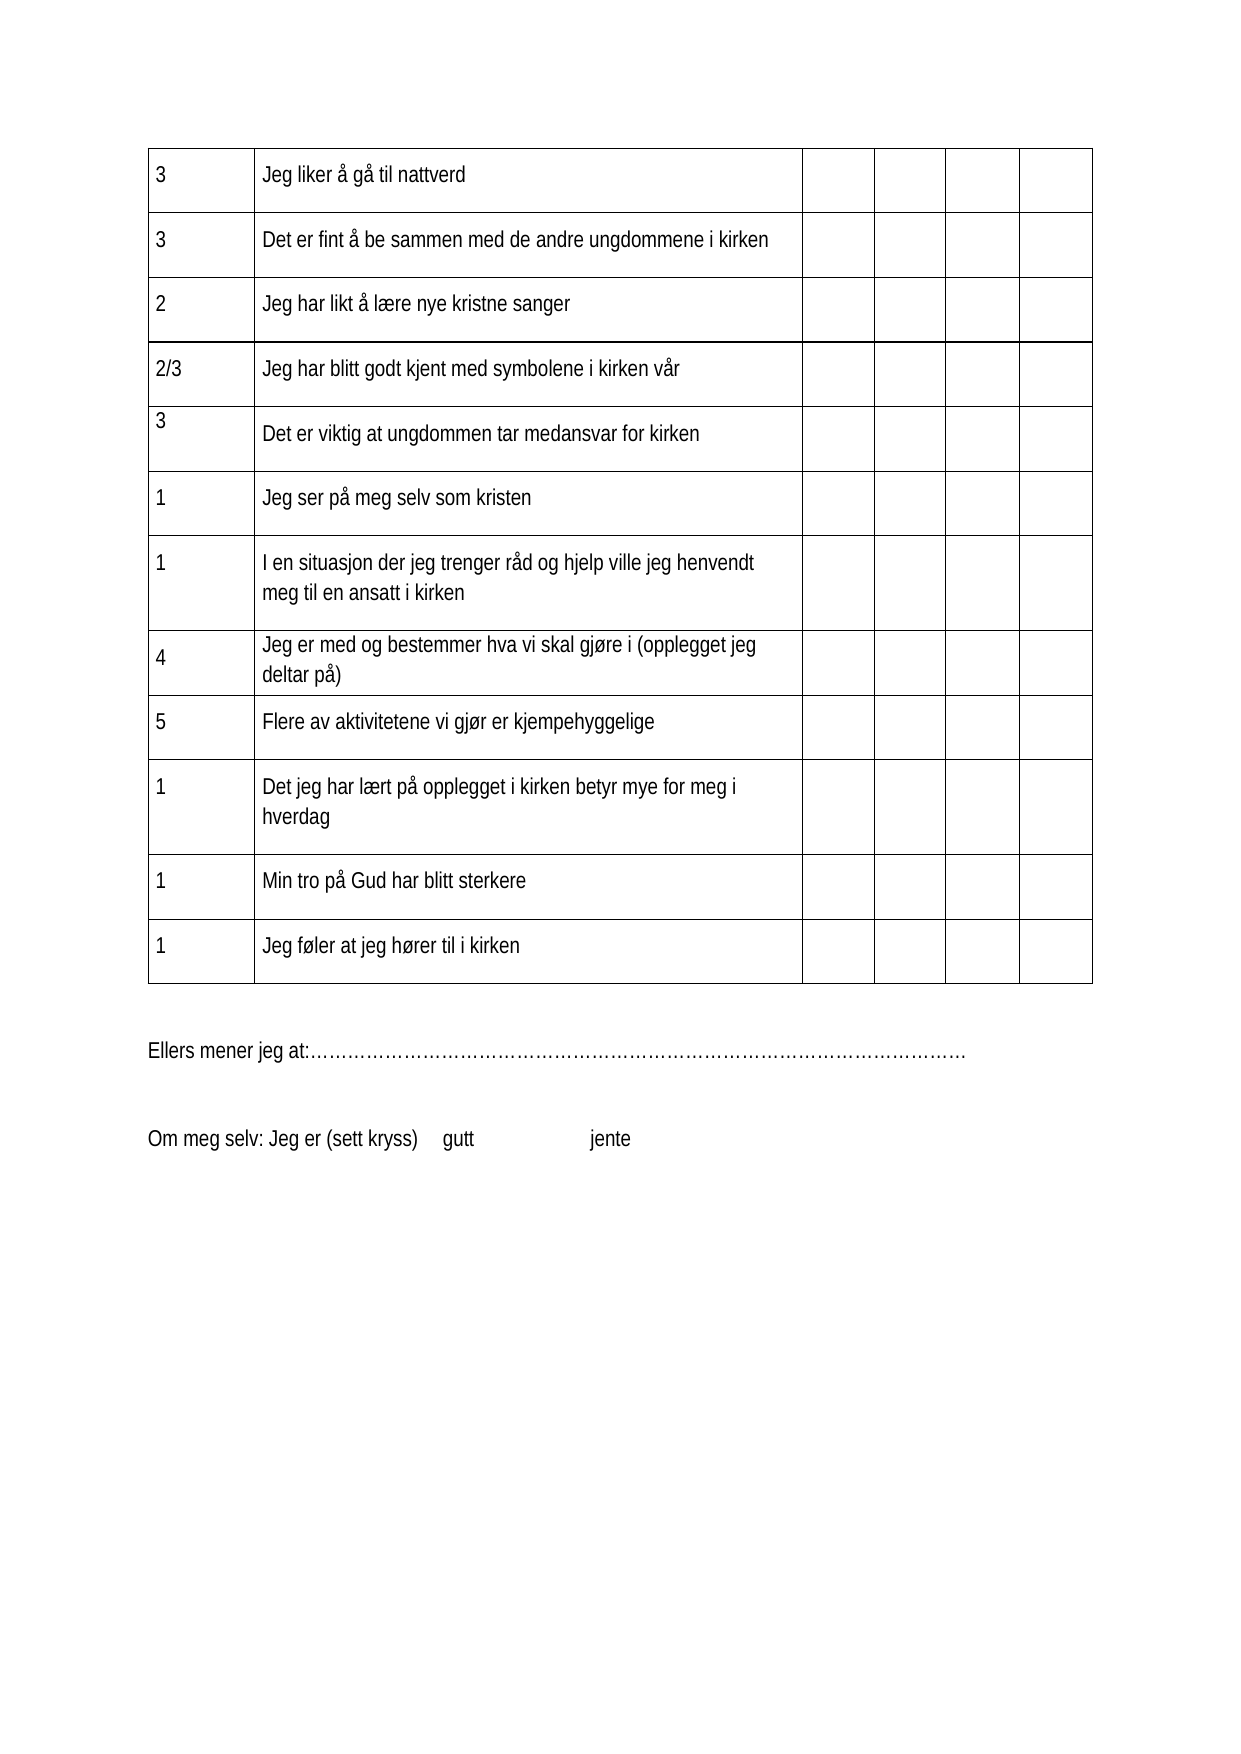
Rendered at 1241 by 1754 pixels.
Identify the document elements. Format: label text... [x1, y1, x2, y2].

table_cell [946, 696, 1019, 759]
table_cell [1020, 472, 1092, 535]
table_cell [1020, 760, 1092, 854]
table_cell [946, 213, 1019, 277]
table_cell [875, 536, 945, 630]
table_cell [803, 278, 874, 341]
table_cell [803, 213, 874, 277]
table_cell Jeg har blitt godt kjent med symbolene i kirken vår [255, 343, 802, 406]
table_cell [946, 855, 1019, 918]
table_cell [946, 149, 1019, 212]
table_cell [1020, 920, 1092, 983]
table_cell [1020, 696, 1092, 759]
table_cell Jeg ser på meg selv som kristen [255, 472, 802, 535]
table_cell Jeg har likt å lære nye kristne sanger [255, 278, 802, 341]
table_cell [946, 278, 1019, 341]
table_cell [1020, 855, 1092, 918]
table_cell 3 [149, 149, 254, 212]
table_cell Flere av aktivitetene vi gjør er kjempehyggelige [255, 696, 802, 759]
table_cell I en situasjon der jeg trenger råd og hjelp ville jeg henvendt meg til en ansatt i kirken [255, 536, 802, 630]
table_cell [1020, 536, 1092, 630]
table_cell Min tro på Gud har blitt sterkere [255, 855, 802, 918]
table_cell [875, 920, 945, 983]
table_cell [803, 920, 874, 983]
table_cell [875, 343, 945, 406]
table_cell 1 [149, 472, 254, 535]
table_cell [1020, 631, 1092, 694]
table_cell [803, 631, 874, 694]
table_cell 3 [149, 213, 254, 277]
table_cell [1020, 213, 1092, 277]
table_cell [875, 149, 945, 212]
text Om meg selv: Jeg er (sett kryss) gutt jente [148, 1125, 1093, 1152]
table_cell [875, 407, 945, 471]
table_cell [946, 760, 1019, 854]
table_cell 4 [149, 631, 254, 694]
table_cell [946, 631, 1019, 694]
table_cell 1 [149, 536, 254, 630]
table_cell [803, 760, 874, 854]
table_cell Det jeg har lært på opplegget i kirken betyr mye for meg i hverdag [255, 760, 802, 854]
table_cell Jeg liker å gå til nattverd [255, 149, 802, 212]
table_cell 5 [149, 696, 254, 759]
table_cell [803, 696, 874, 759]
table_cell 3 [149, 407, 254, 471]
table_cell [803, 472, 874, 535]
table_cell Det er viktig at ungdommen tar medansvar for kirken [255, 407, 802, 471]
text Ellers mener jeg at:…………………………………………………………………………………………… [148, 1037, 1093, 1063]
table_cell [946, 343, 1019, 406]
table_cell [803, 536, 874, 630]
table_cell [946, 407, 1019, 471]
table_cell [875, 213, 945, 277]
table_cell [803, 343, 874, 406]
table_cell [946, 920, 1019, 983]
table_cell 1 [149, 760, 254, 854]
table_cell [1020, 278, 1092, 341]
table_cell [946, 472, 1019, 535]
table_cell Jeg føler at jeg hører til i kirken [255, 920, 802, 983]
table_cell [1020, 407, 1092, 471]
table_cell [875, 760, 945, 854]
table_cell [946, 536, 1019, 630]
table_cell 1 [149, 920, 254, 983]
table_cell [803, 407, 874, 471]
table_cell [875, 696, 945, 759]
table_cell [803, 149, 874, 212]
table_cell Jeg er med og bestemmer hva vi skal gjøre i (opplegget jeg deltar på) [255, 631, 802, 694]
table_cell [875, 472, 945, 535]
table_cell 2 [149, 278, 254, 341]
table_cell Det er fint å be sammen med de andre ungdommene i kirken [255, 213, 802, 277]
table_cell [1020, 149, 1092, 212]
table_cell 1 [149, 855, 254, 918]
table_cell [1020, 343, 1092, 406]
table_cell 2/3 [149, 343, 254, 406]
table_cell [875, 631, 945, 694]
table_cell [875, 855, 945, 918]
table_cell [803, 855, 874, 918]
table_cell [875, 278, 945, 341]
